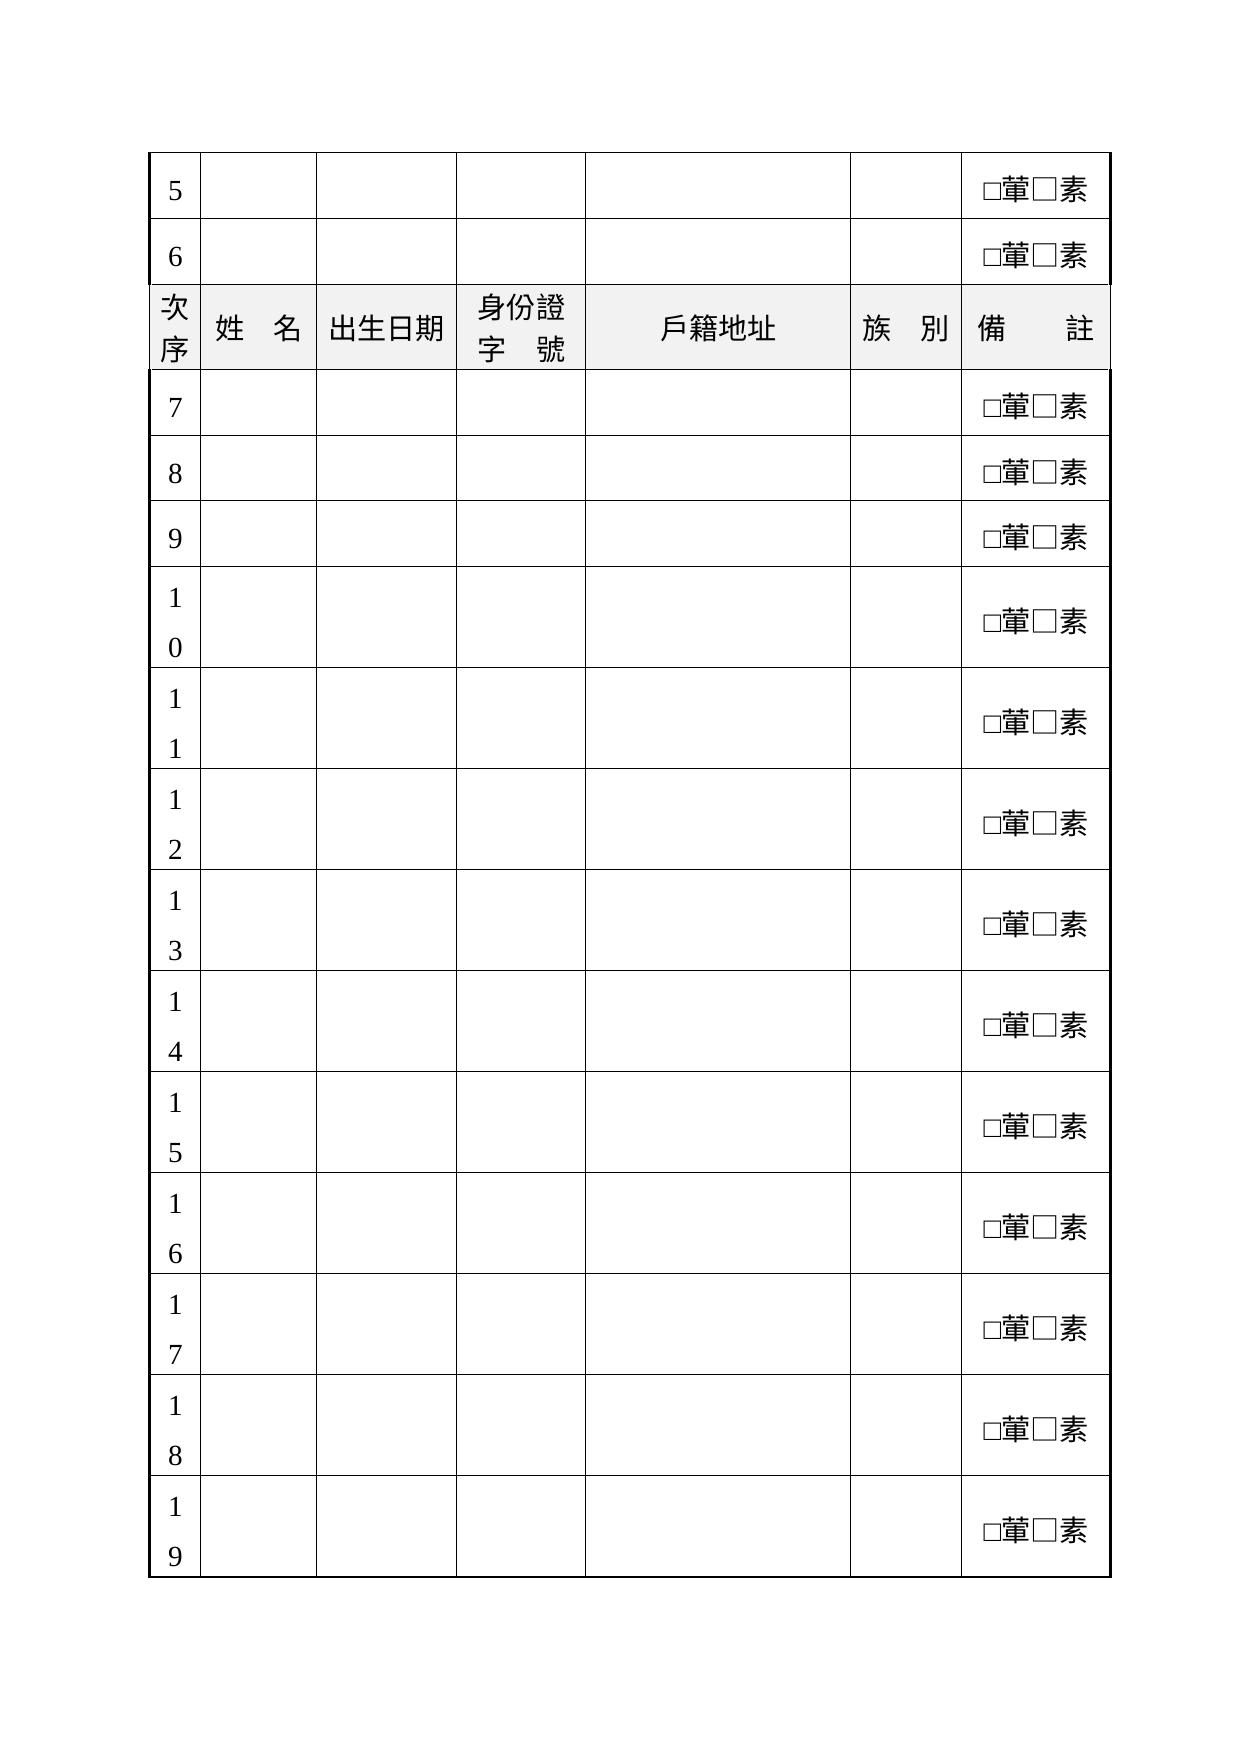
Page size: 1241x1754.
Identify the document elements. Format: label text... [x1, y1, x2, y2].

table_cell 17 [151, 1274, 200, 1374]
table_cell [201, 219, 316, 283]
table_cell [317, 567, 456, 667]
table_cell [201, 436, 316, 500]
table_cell 10 [151, 567, 200, 667]
table_cell [586, 870, 850, 970]
table_cell □葷□素 [962, 1476, 1109, 1576]
table_cell [851, 501, 961, 566]
table_cell [201, 1072, 316, 1172]
table_cell [586, 1476, 850, 1576]
table_cell 6 [151, 219, 200, 283]
table_cell [201, 1476, 316, 1576]
table_cell [317, 219, 456, 283]
table_cell 出生日期 [317, 285, 456, 369]
table_cell [586, 1173, 850, 1273]
table_cell □葷□素 [962, 1173, 1109, 1273]
table_cell 姓 名 [201, 285, 316, 369]
table_cell 9 [151, 501, 200, 566]
table_cell [851, 971, 961, 1071]
table_cell 次序 [150, 285, 200, 369]
table_cell [851, 1173, 961, 1273]
table_cell [317, 668, 456, 768]
table_cell □葷□素 [962, 1072, 1109, 1172]
table_cell [201, 870, 316, 970]
table_cell [457, 1476, 585, 1576]
table_cell □葷□素 [962, 769, 1109, 869]
table_cell [457, 971, 585, 1071]
table_cell [317, 971, 456, 1071]
table_cell [851, 870, 961, 970]
table_cell [851, 153, 961, 218]
table_cell [457, 1274, 585, 1374]
table_cell □葷□素 [962, 219, 1109, 283]
table_cell 18 [151, 1375, 200, 1475]
table_cell [201, 153, 316, 218]
table_cell [201, 501, 316, 566]
table_cell □葷□素 [962, 369, 1109, 435]
table_cell [317, 153, 456, 218]
table_cell 16 [151, 1173, 200, 1273]
table_cell [317, 1173, 456, 1273]
table_cell 14 [151, 971, 200, 1071]
table_cell [317, 870, 456, 970]
table_cell [317, 1274, 456, 1374]
table_cell [317, 436, 456, 500]
table_cell [457, 769, 585, 869]
table_cell [851, 769, 961, 869]
table_cell □葷□素 [962, 870, 1109, 970]
table_cell [851, 567, 961, 667]
table_cell [457, 567, 585, 667]
table_cell [851, 219, 961, 283]
table_cell □葷□素 [962, 1375, 1109, 1475]
table_cell 身份證 字 號 [457, 285, 585, 369]
table_cell [201, 1173, 316, 1273]
table_cell □葷□素 [962, 567, 1109, 667]
table_cell 11 [151, 668, 200, 768]
table_cell 15 [151, 1072, 200, 1172]
table_cell [201, 971, 316, 1071]
table_cell 8 [151, 436, 200, 500]
table_cell □葷□素 [962, 668, 1109, 768]
table_cell [317, 370, 456, 435]
table_cell □葷□素 [962, 436, 1109, 500]
table_cell 戶籍地址 [586, 285, 850, 369]
table_cell [586, 501, 850, 566]
table_cell [851, 1476, 961, 1576]
table_cell [457, 501, 585, 566]
table_cell [586, 567, 850, 667]
table_cell [201, 1375, 316, 1475]
table_cell □葷□素 [962, 153, 1109, 218]
table_cell [851, 1375, 961, 1475]
table_cell [586, 769, 850, 869]
table_cell [586, 971, 850, 1071]
table_cell 5 [151, 153, 200, 218]
table_cell □葷□素 [962, 1274, 1109, 1374]
table_cell [457, 1375, 585, 1475]
table_cell [201, 567, 316, 667]
table_cell [317, 1476, 456, 1576]
table_cell [586, 436, 850, 500]
table_cell [457, 153, 585, 218]
table_cell [201, 1274, 316, 1374]
table_cell □葷□素 [962, 501, 1109, 566]
table_cell [586, 1072, 850, 1172]
table_cell [457, 436, 585, 500]
table_cell [586, 219, 850, 283]
table_cell [586, 1274, 850, 1374]
table_cell 19 [151, 1476, 200, 1576]
table_cell [851, 436, 961, 500]
table_cell [201, 769, 316, 869]
table_cell 族 別 [851, 285, 961, 369]
table_cell [317, 1375, 456, 1475]
table_cell [201, 668, 316, 768]
table_cell [317, 1072, 456, 1172]
table_cell □葷□素 [962, 971, 1109, 1071]
table_cell [851, 1072, 961, 1172]
table_cell [317, 501, 456, 566]
table_cell [457, 1173, 585, 1273]
table_cell [317, 769, 456, 869]
table_cell [586, 668, 850, 768]
table_cell [586, 153, 850, 218]
table_cell 12 [151, 769, 200, 869]
table_cell [457, 1072, 585, 1172]
table_cell 備 註 [962, 284, 1110, 369]
table_cell [457, 370, 585, 435]
table_cell [201, 370, 316, 435]
table_cell [586, 1375, 850, 1475]
table_cell [457, 668, 585, 768]
table_cell 7 [151, 370, 200, 435]
table_cell [586, 370, 850, 435]
table_cell 13 [151, 870, 200, 970]
table_cell [457, 870, 585, 970]
table_cell [851, 370, 961, 435]
table_cell [851, 1274, 961, 1374]
table_cell [457, 219, 585, 283]
table_cell [851, 668, 961, 768]
